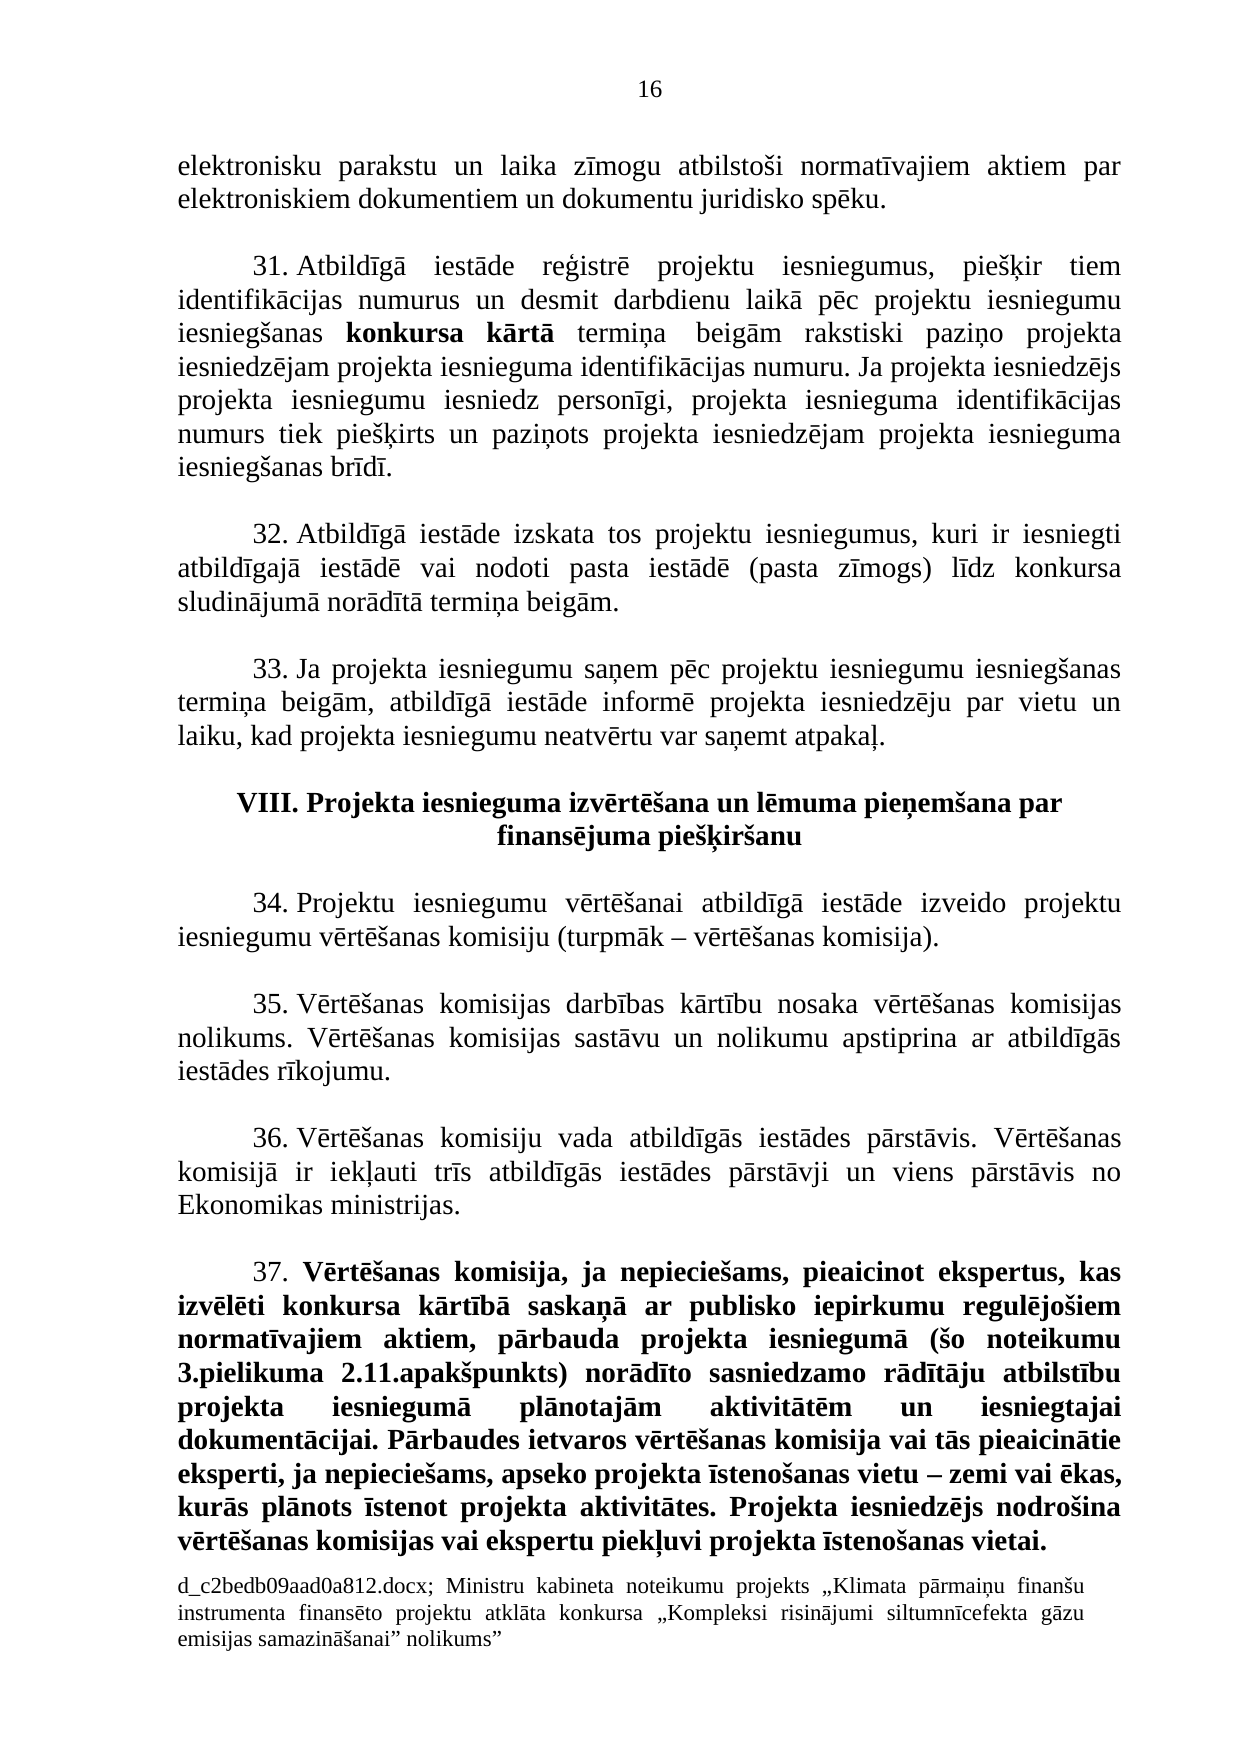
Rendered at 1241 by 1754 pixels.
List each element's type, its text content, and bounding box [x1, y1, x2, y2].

text 31. Atbildīgā iestāde reģistrē projektu iesniegumus, piešķir tiem identifikācijas numurus un desmit darbdienu laikā pēc projektu iesniegumu iesniegšanas konkursa kārtā termiņa beigām rakstiski paziņo projekta iesniedzējam projekta iesnieguma identifikācijas numuru. Ja projekta iesniedzējs projekta iesniegumu iesniedz personīgi, projekta iesnieguma identifikācijas numurs tiek piešķirts un paziņots projekta iesniedzējam projekta iesnieguma iesniegšanas brīdī. [177, 248, 1122, 483]
text 35. Vērtēšanas komisijas darbības kārtību nosaka vērtēšanas komisijas nolikums. Vērtēšanas komisijas sastāvu un nolikumu apstiprina ar atbildīgās iestādes rīkojumu. [177, 986, 1122, 1087]
text 37. Vērtēšanas komisija, ja nepieciešams, pieaicinot ekspertus, kas izvēlēti konkursa kārtībā saskaņā ar publisko iepirkumu regulējošiem normatīvajiem aktiem, pārbauda projekta iesniegumā (šo noteikumu 3.pielikuma 2.11.apakšpunkts) norādīto sasniedzamo rādītāju atbilstību projekta iesniegumā plānotajām aktivitātēm un iesniegtajai dokumentācijai. Pārbaudes ietvaros vērtēšanas komisija vai tās pieaicinātie eksperti, ja nepieciešams, apseko projekta īstenošanas vietu – zemi vai ēkas, kurās plānots īstenot projekta aktivitātes. Projekta iesniedzējs nodrošina vērtēšanas komisijas vai ekspertu piekļuvi projekta īstenošanas vietai. [177, 1254, 1122, 1556]
text 32. Atbildīgā iestāde izskata tos projektu iesniegumus, kuri ir iesniegti atbildīgajā iestādē vai nodoti pasta iestādē (pasta zīmogs) līdz konkursa sludinājumā norādītā termiņa beigām. [177, 517, 1122, 617]
text 36. Vērtēšanas komisiju vada atbildīgās iestādes pārstāvis. Vērtēšanas komisijā ir iekļauti trīs atbildīgās iestādes pārstāvji un viens pārstāvis no Ekonomikas ministrijas. [177, 1120, 1122, 1221]
text 34. Projektu iesniegumu vērtēšanai atbildīgā iestāde izveido projektu iesniegumu vērtēšanas komisiju (turpmāk – vērtēšanas komisija). [177, 886, 1122, 953]
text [177, 148, 1122, 215]
text 33. Ja projekta iesniegumu saņem pēc projektu iesniegumu iesniegšanas termiņa beigām, atbildīgā iestāde informē projekta iesniedzēju par vietu un laiku, kad projekta iesniegumu neatvērtu var saņemt atpakaļ. [177, 651, 1122, 751]
text VIII. Projekta iesnieguma izvērtēšana un lēmuma pieņemšana par finansējuma piešķiršanu [177, 785, 1122, 852]
